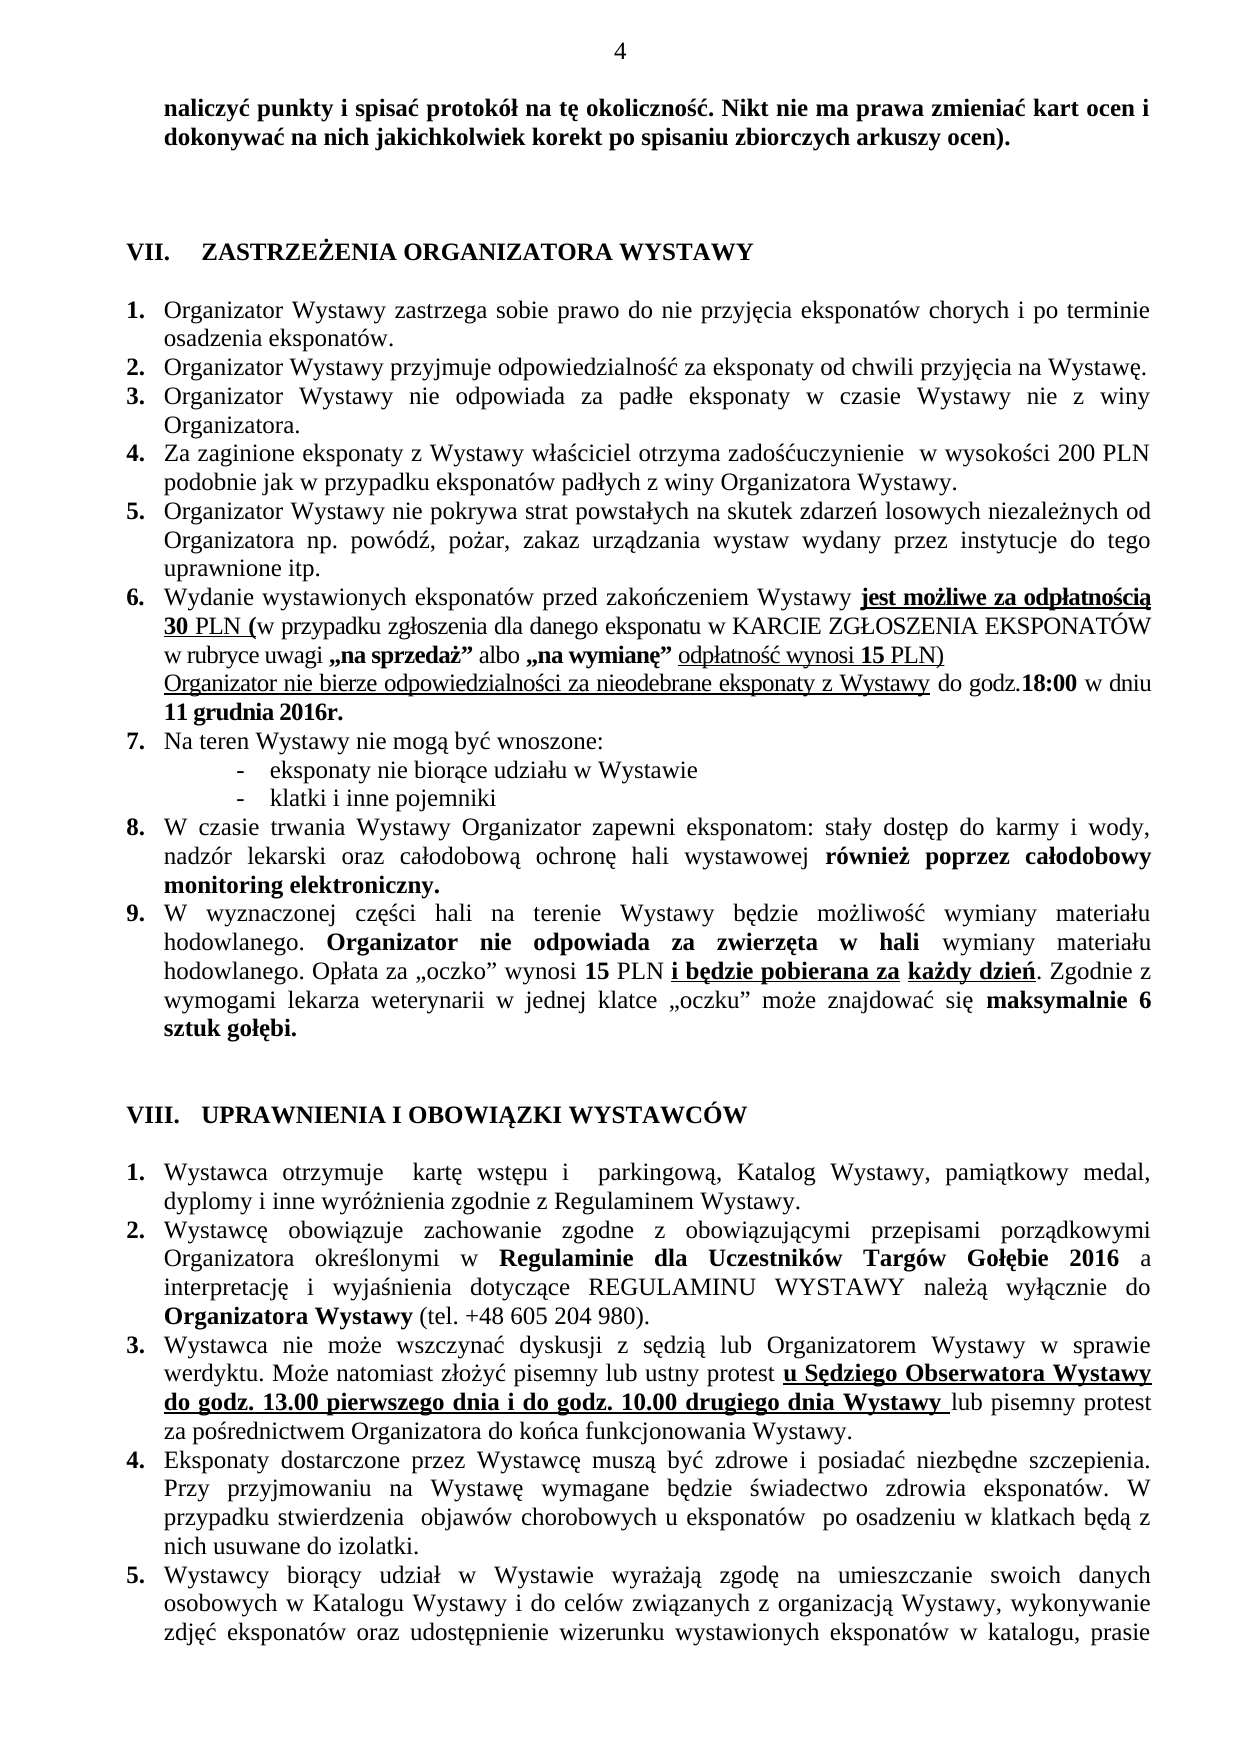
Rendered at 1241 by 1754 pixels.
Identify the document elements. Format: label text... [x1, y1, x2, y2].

list Za zaginione eksponaty z Wystawy właściciel otrzyma zadośćuczynienie w wysokości 200 PLN podobnie jak w przypadku eksponatów padłych z winy Organizatora Wystawy. [126, 438, 1152, 496]
list Wystawca nie może wszczynać dyskusji z sędzią lub Organizatorem Wystawy w sprawie werdyktu. Może natomiast złożyć pisemny lub ustny protest u Sędziego Obserwatora Wystawy do godz. 13.00 pierwszego dnia i do godz. 10.00 drugiego dnia Wystawy lub pisemny protest za pośrednictwem Organizatora do końca funkcjonowania Wystawy. [126, 1330, 1152, 1445]
list Wydanie wystawionych eksponatów przed zakończeniem Wystawy jest możliwe za odpłatnością 30 PLN (w przypadku zgłoszenia dla danego eksponatu w KARCIE ZGŁOSZENIA EKSPONATÓW w rubryce uwagi „na sprzedaż” albo „na wymianę” odpłatność wynosi 15 PLN) [126, 582, 1152, 668]
list ZASTRZEŻENIA ORGANIZATORA WYSTAWY [126, 237, 1152, 266]
list Organizator Wystawy przyjmuje odpowiedzialność za eksponaty od chwili przyjęcia na Wystawę. [126, 352, 1152, 381]
list Organizator Wystawy zastrzega sobie prawo do nie przyjęcia eksponatów chorych i po terminie osadzenia eksponatów. [126, 295, 1152, 352]
list W czasie trwania Wystawy Organizator zapewni eksponatom: stały dostęp do karmy i wody, nadzór lekarski oraz całodobową ochronę hali wystawowej również poprzez całodobowy monitoring elektroniczny. [126, 812, 1152, 898]
list Organizator Wystawy nie pokrywa strat powstałych na skutek zdarzeń losowych niezależnych od Organizatora np. powódź, pożar, zakaz urządzania wystaw wydany przez instytucje do tego uprawnione itp. [126, 496, 1152, 582]
list Eksponaty dostarczone przez Wystawcę muszą być zdrowe i posiadać niezbędne szczepienia. Przy przyjmowaniu na Wystawę wymagane będzie świadectwo zdrowia eksponatów. W przypadku stwierdzenia objawów chorobowych u eksponatów po osadzeniu w klatkach będą z nich usuwane do izolatki. [126, 1445, 1152, 1560]
list Wystawca otrzymuje kartę wstępu i parkingową, Katalog Wystawy, pamiątkowy medal, dyplomy i inne wyróżnienia zgodnie z Regulaminem Wystawy. [126, 1157, 1152, 1215]
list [126, 1560, 1152, 1646]
list Wystawcę obowiązuje zachowanie zgodne z obowiązującymi przepisami porządkowymi Organizatora określonymi w Regulaminie dla Uczestników Targów Gołębie 2016 a interpretację i wyjaśnienia dotyczące REGULAMINU WYSTAWY należą wyłącznie do Organizatora Wystawy (tel. +48 605 204 980). [126, 1215, 1152, 1330]
text Organizator nie bierze odpowiedzialności za nieodebrane eksponaty z Wystawy do godz.18:00 w dniu 11 grudnia 2016r. [164, 668, 1152, 726]
list UPRAWNIENIA I OBOWIĄZKI WYSTAWCÓW [126, 1100, 1152, 1128]
text - eksponaty nie biorące udziału w Wystawie [236, 755, 1152, 783]
text - klatki i inne pojemniki [236, 783, 1152, 812]
list W wyznaczonej części hali na terenie Wystawy będzie możliwość wymiany materiału hodowlanego. Organizator nie odpowiada za zwierzęta w hali wymiany materiału hodowlanego. Opłata za „oczko” wynosi 15 PLN i będzie pobierana za każdy dzień. Zgodnie z wymogami lekarza weterynarii w jednej klatce „oczku” może znajdować się maksymalnie 6 sztuk gołębi. [126, 898, 1152, 1042]
list Organizator Wystawy nie odpowiada za padłe eksponaty w czasie Wystawy nie z winy Organizatora. [126, 381, 1152, 438]
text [126, 93, 1152, 151]
list Na teren Wystawy nie mogą być wnoszone: [126, 726, 1152, 755]
